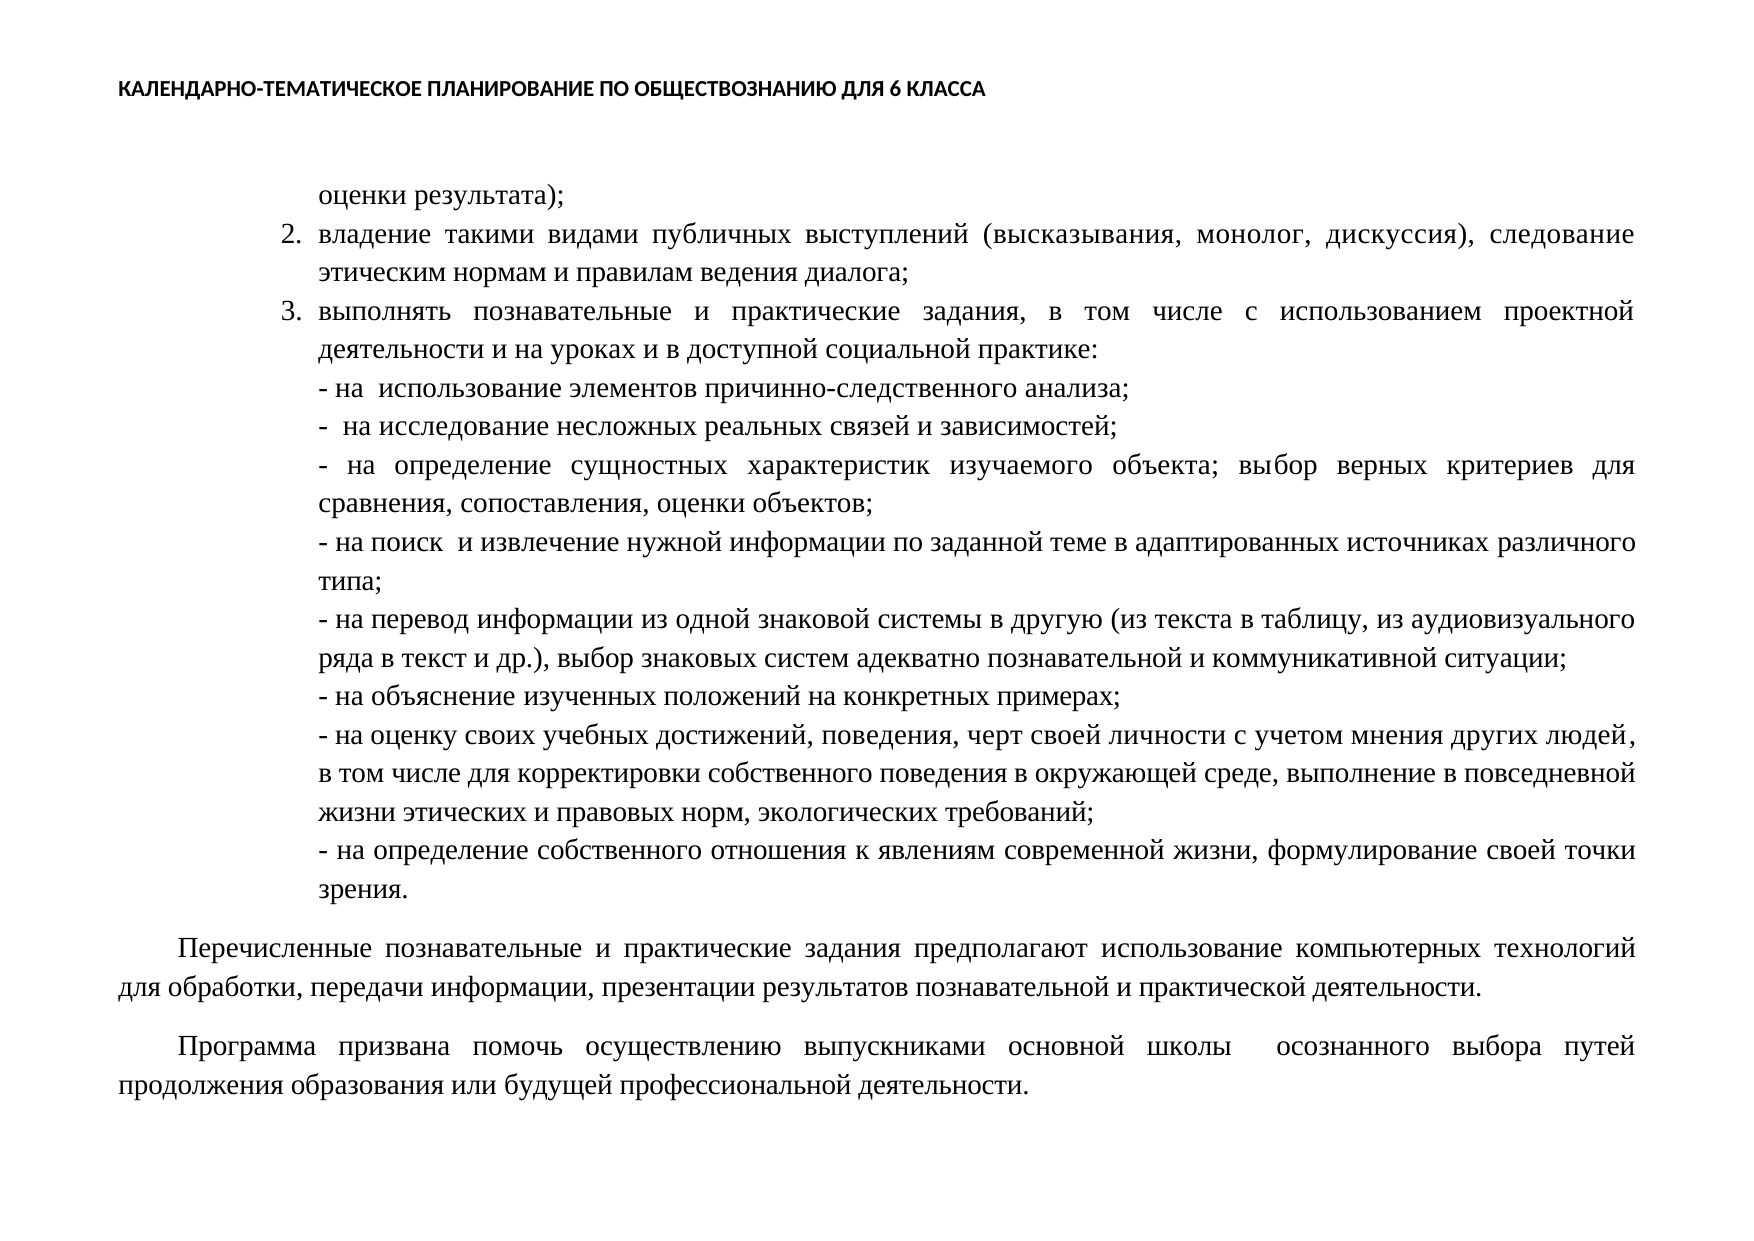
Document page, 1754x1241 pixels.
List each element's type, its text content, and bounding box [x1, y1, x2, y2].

list - на использование элементов причинно-следственного анализа; [318, 370, 1636, 403]
list - на перевод информации из одной знаковой системы в другую (из текста в таблицу, из аудиовизуального ряда в текст и др.), выбор знаковых систем адекватно познавательной и коммуникативной ситуации; [318, 601, 1636, 673]
list - на определение собственного отношения к явлениям современной жизни, формулирование своей точки зрения. [318, 832, 1636, 904]
list - на оценку своих учебных достижений, поведения, черт своей личности с учетом мнения других людей, в том числе для корректировки собственного поведения в окружающей среде, выполнение в повседневной жизни этических и правовых норм, экологических требований; [318, 717, 1636, 827]
text Программа призвана помочь осуществлению выпускниками основной школы осознанного выбора путей продолжения образования или будущей профессиональной деятельности. [118, 1028, 1636, 1100]
list - на поиск и извлечение нужной информации по заданной теме в адаптированных источниках различного типа; [318, 524, 1636, 596]
list - на объяснение изученных положений на конкретных примерах; [318, 678, 1636, 712]
text Перечисленные познавательные и практические задания предполагают использование компьютерных технологий для обработки, передачи информации, презентации результатов познавательной и практической деятельности. [118, 930, 1636, 1002]
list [281, 177, 1636, 211]
list - на определение сущностных характеристик изучаемого объекта; выбор верных критериев для сравнения, сопоставления, оценки объектов; [318, 447, 1636, 519]
list выполнять познавательные и практические задания, в том числе с использованием проектной деятельности и на уроках и в доступной социальной практике: [281, 293, 1636, 365]
list владение такими видами публичных выступлений (высказывания, монолог, дискуссия), следование этическим нормам и правилам ведения диалога; [281, 216, 1636, 288]
list - на исследование несложных реальных связей и зависимостей; [318, 408, 1636, 442]
